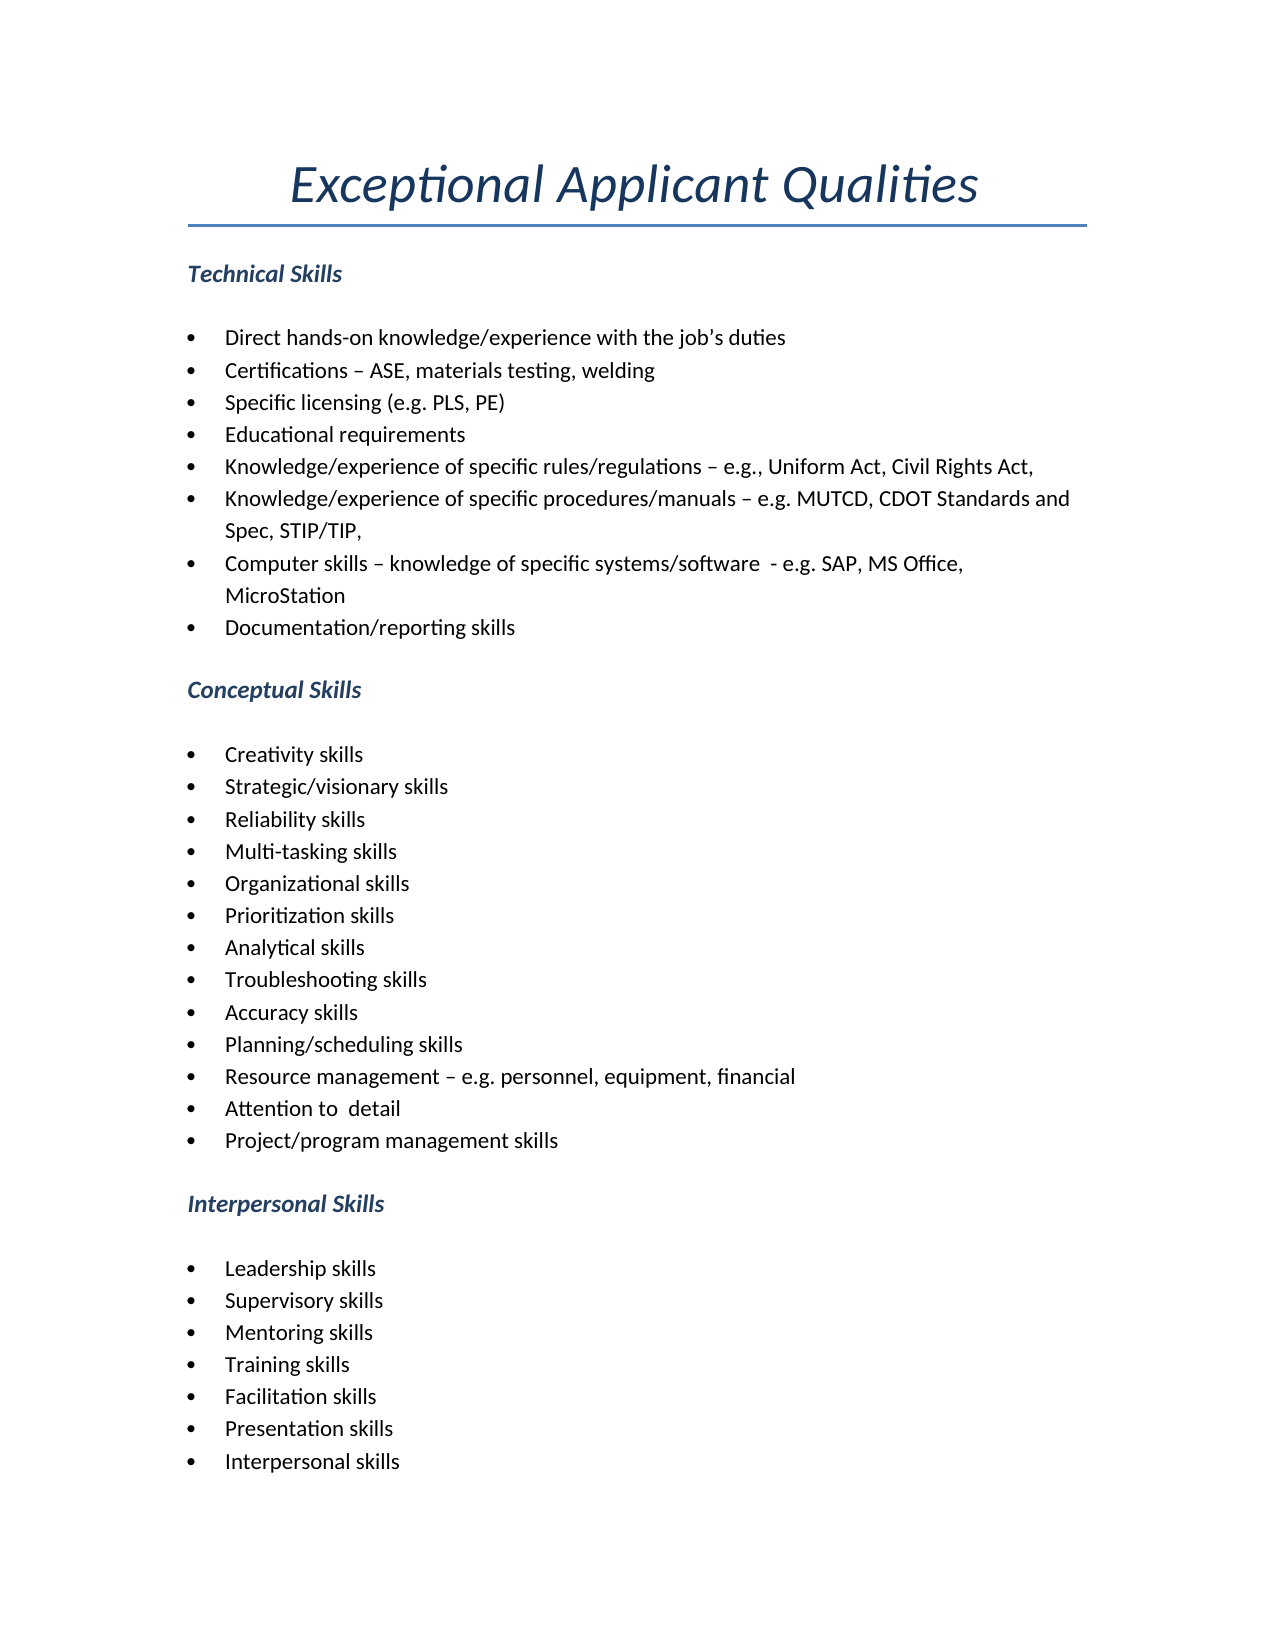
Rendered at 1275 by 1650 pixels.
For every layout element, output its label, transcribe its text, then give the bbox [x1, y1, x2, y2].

list Interpersonal skills [187, 1447, 1087, 1475]
list Supervisory skills [187, 1286, 1087, 1314]
list Organizational skills [187, 869, 1087, 897]
list Analytical skills [187, 933, 1087, 961]
list Creativity skills [187, 740, 1087, 768]
list Documentation/reporting skills [187, 613, 1087, 641]
subtitle Technical Skills [187, 258, 1087, 288]
list Presentation skills [187, 1414, 1087, 1443]
list Specific licensing (e.g. PLS, PE) [187, 388, 1087, 416]
list Project/program management skills [187, 1127, 1087, 1154]
list Multi-tasking skills [187, 837, 1087, 865]
list Facilitation skills [187, 1382, 1087, 1410]
list Strategic/visionary skills [187, 772, 1087, 801]
list Knowledge/experience of specific rules/regulations – e.g., Uniform Act, Civil Rights Act, [187, 452, 1087, 480]
list Leadership skills [187, 1254, 1087, 1282]
subtitle Interpersonal Skills [187, 1188, 1087, 1218]
list Knowledge/experience of specific procedures/manuals – e.g. MUTCD, CDOT Standards and Spec, STIP/TIP, [187, 484, 1087, 545]
title Exceptional Applicant Qualities [187, 150, 1087, 227]
list Direct hands-on knowledge/experience with the job’s duties [187, 323, 1087, 352]
list Prioritization skills [187, 901, 1087, 929]
list Reliability skills [187, 805, 1087, 833]
list Planning/scheduling skills [187, 1030, 1087, 1058]
list Computer skills – knowledge of specific systems/software - e.g. SAP, MS Office, MicroStation [187, 549, 1087, 609]
list Mentoring skills [187, 1318, 1087, 1346]
list Attention to detail [187, 1094, 1087, 1122]
subtitle Conceptual Skills [187, 674, 1087, 705]
list Accuracy skills [187, 998, 1087, 1026]
list Certifications – ASE, materials testing, welding [187, 356, 1087, 384]
list Educational requirements [187, 420, 1087, 448]
list Troubleshooting skills [187, 966, 1087, 994]
list Training skills [187, 1350, 1087, 1378]
list Resource management – e.g. personnel, equipment, financial [187, 1062, 1087, 1090]
